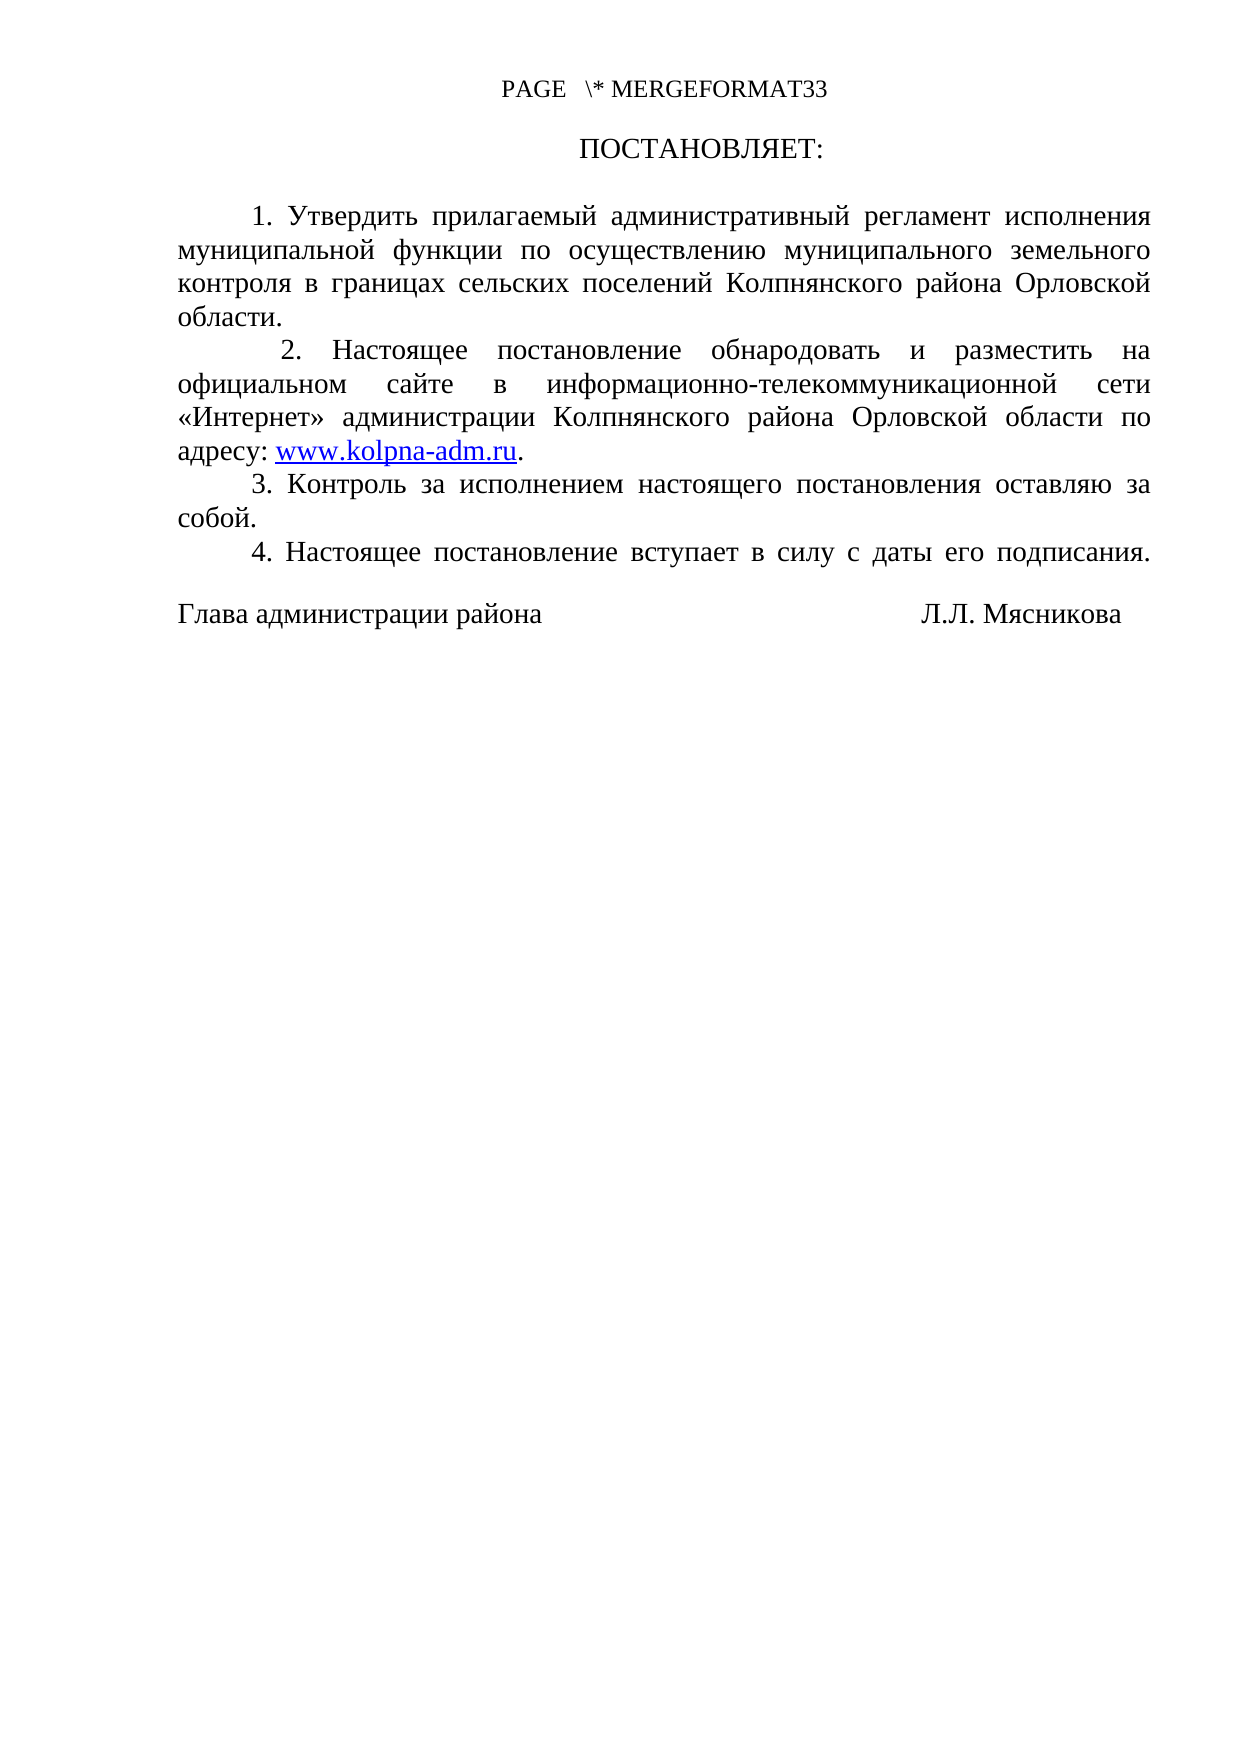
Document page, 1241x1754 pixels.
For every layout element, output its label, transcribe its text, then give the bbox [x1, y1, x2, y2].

text Глава администрации района Л.Л. Мясникова [177, 596, 1152, 629]
text ПОСТАНОВЛЯЕТ: [177, 131, 1152, 165]
text 2. Настоящее постановление обнародовать и разместить на официальном сайте в информационно-телекоммуникационной сети «Интернет» администрации Колпнянского района Орловской области по адресу: www.kolpna-adm.ru. [177, 332, 1152, 467]
text 3. Контроль за исполнением настоящего постановления оставляю за собой. [177, 467, 1152, 534]
text 1. Утвердить прилагаемый административный регламент исполнения муниципальной функции по осуществлению муниципального земельного контроля в границах сельских поселений Колпнянского района Орловской области. [177, 198, 1152, 332]
text 4. Настоящее постановление вступает в силу с даты его подписания. [177, 534, 1152, 596]
